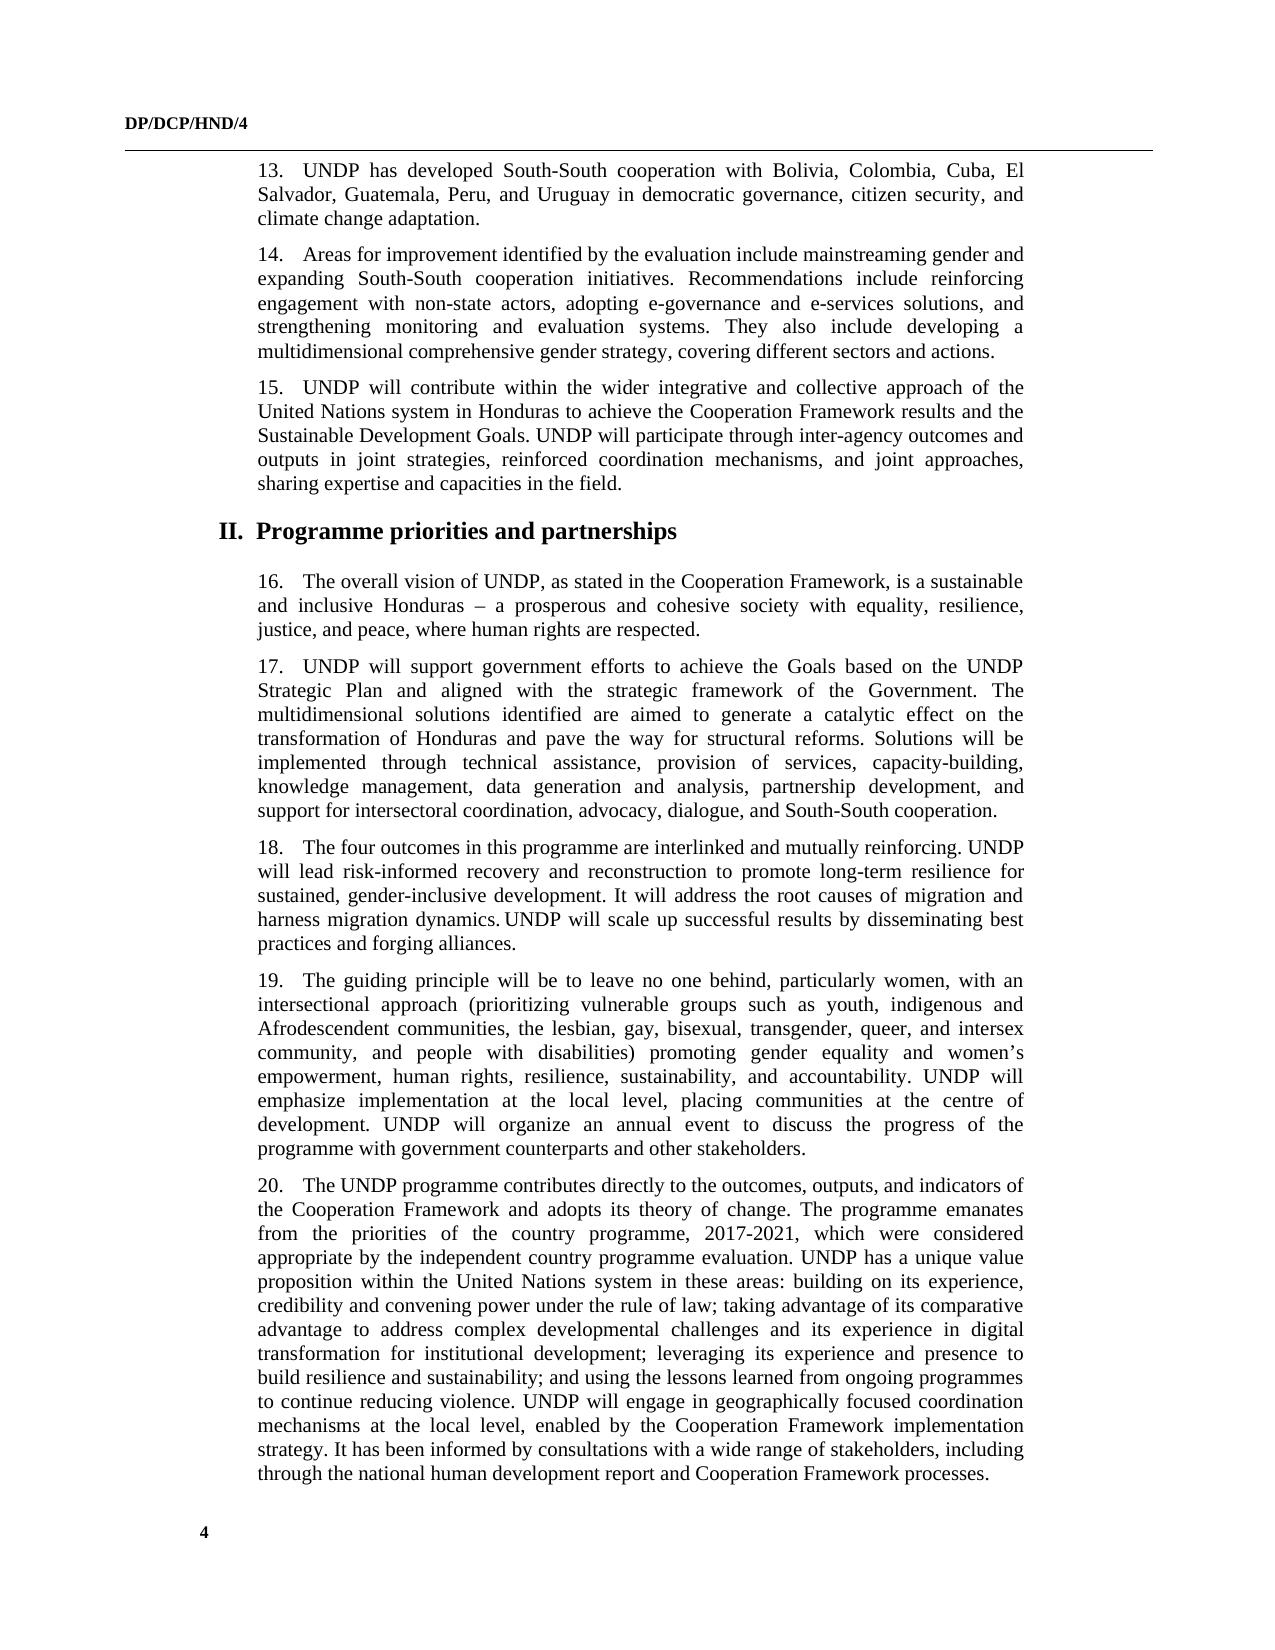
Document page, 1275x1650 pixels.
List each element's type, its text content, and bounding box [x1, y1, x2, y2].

subtitle Programme priorities and partnerships [218, 516, 1018, 545]
list The UNDP programme contributes directly to the outcomes, outputs, and indicators of the Cooperation Framework and adopts its theory of change. The programme emanates from the priorities of the country programme, 2017-2021, which were considered appropriate by the independent country programme evaluation. UNDP has a unique value proposition within the United Nations system in these areas: building on its experience, credibility and convening power under the rule of law; taking advantage of its comparative advantage to address complex developmental challenges and its experience in digital transformation for institutional development; leveraging its experience and presence to build resilience and sustainability; and using the lessons learned from ongoing programmes to continue reducing violence. UNDP will engage in geographically focused coordination mechanisms at the local level, enabled by the Cooperation Framework implementation strategy. It has been informed by consultations with a wide range of stakeholders, including through the national human development report and Cooperation Framework processes. [257, 1172, 1025, 1485]
list Areas for improvement identified by the evaluation include mainstreaming gender and expanding South-South cooperation initiatives. Recommendations include reinforcing engagement with non-state actors, adopting e-governance and e-services solutions, and strengthening monitoring and evaluation systems. They also include developing a multidimensional comprehensive gender strategy, covering different sectors and actions. [257, 242, 1025, 363]
list UNDP will contribute within the wider integrative and collective approach of the United Nations system in Honduras to achieve the Cooperation Framework results and the Sustainable Development Goals. UNDP will participate through inter-agency outcomes and outputs in joint strategies, reinforced coordination mechanisms, and joint approaches, sharing expertise and capacities in the field. [257, 375, 1025, 495]
list The four outcomes in this programme are interlinked and mutually reinforcing. UNDP will lead risk-informed recovery and reconstruction to promote long-term resilience for sustained, gender-inclusive development. It will address the root causes of migration and harness migration dynamics. UNDP will scale up successful results by disseminating best practices and forging alliances. [257, 835, 1025, 955]
list UNDP has developed South-South cooperation with Bolivia, Colombia, Cuba, El Salvador, Guatemala, Peru, and Uruguay in democratic governance, citizen security, and climate change adaptation. [257, 158, 1025, 230]
list The overall vision of UNDP, as stated in the Cooperation Framework, is a sustainable and inclusive Honduras – a prosperous and cohesive society with equality, resilience, justice, and peace, where human rights are respected. [257, 569, 1025, 641]
list The guiding principle will be to leave no one behind, particularly women, with an intersectional approach (prioritizing vulnerable groups such as youth, indigenous and Afrodescendent communities, the lesbian, gay, bisexual, transgender, queer, and intersex community, and people with disabilities) promoting gender equality and women’s empowerment, human rights, resilience, sustainability, and accountability. UNDP will emphasize implementation at the local level, placing communities at the centre of development. UNDP will organize an annual event to discuss the progress of the programme with government counterparts and other stakeholders. [257, 967, 1025, 1160]
list UNDP will support government efforts to achieve the Goals based on the UNDP Strategic Plan and aligned with the strategic framework of the Government. The multidimensional solutions identified are aimed to generate a catalytic effect on the transformation of Honduras and pave the way for structural reforms. Solutions will be implemented through technical assistance, provision of services, capacity-building, knowledge management, data generation and analysis, partnership development, and support for intersectoral coordination, advocacy, dialogue, and South-South cooperation. [257, 654, 1025, 822]
